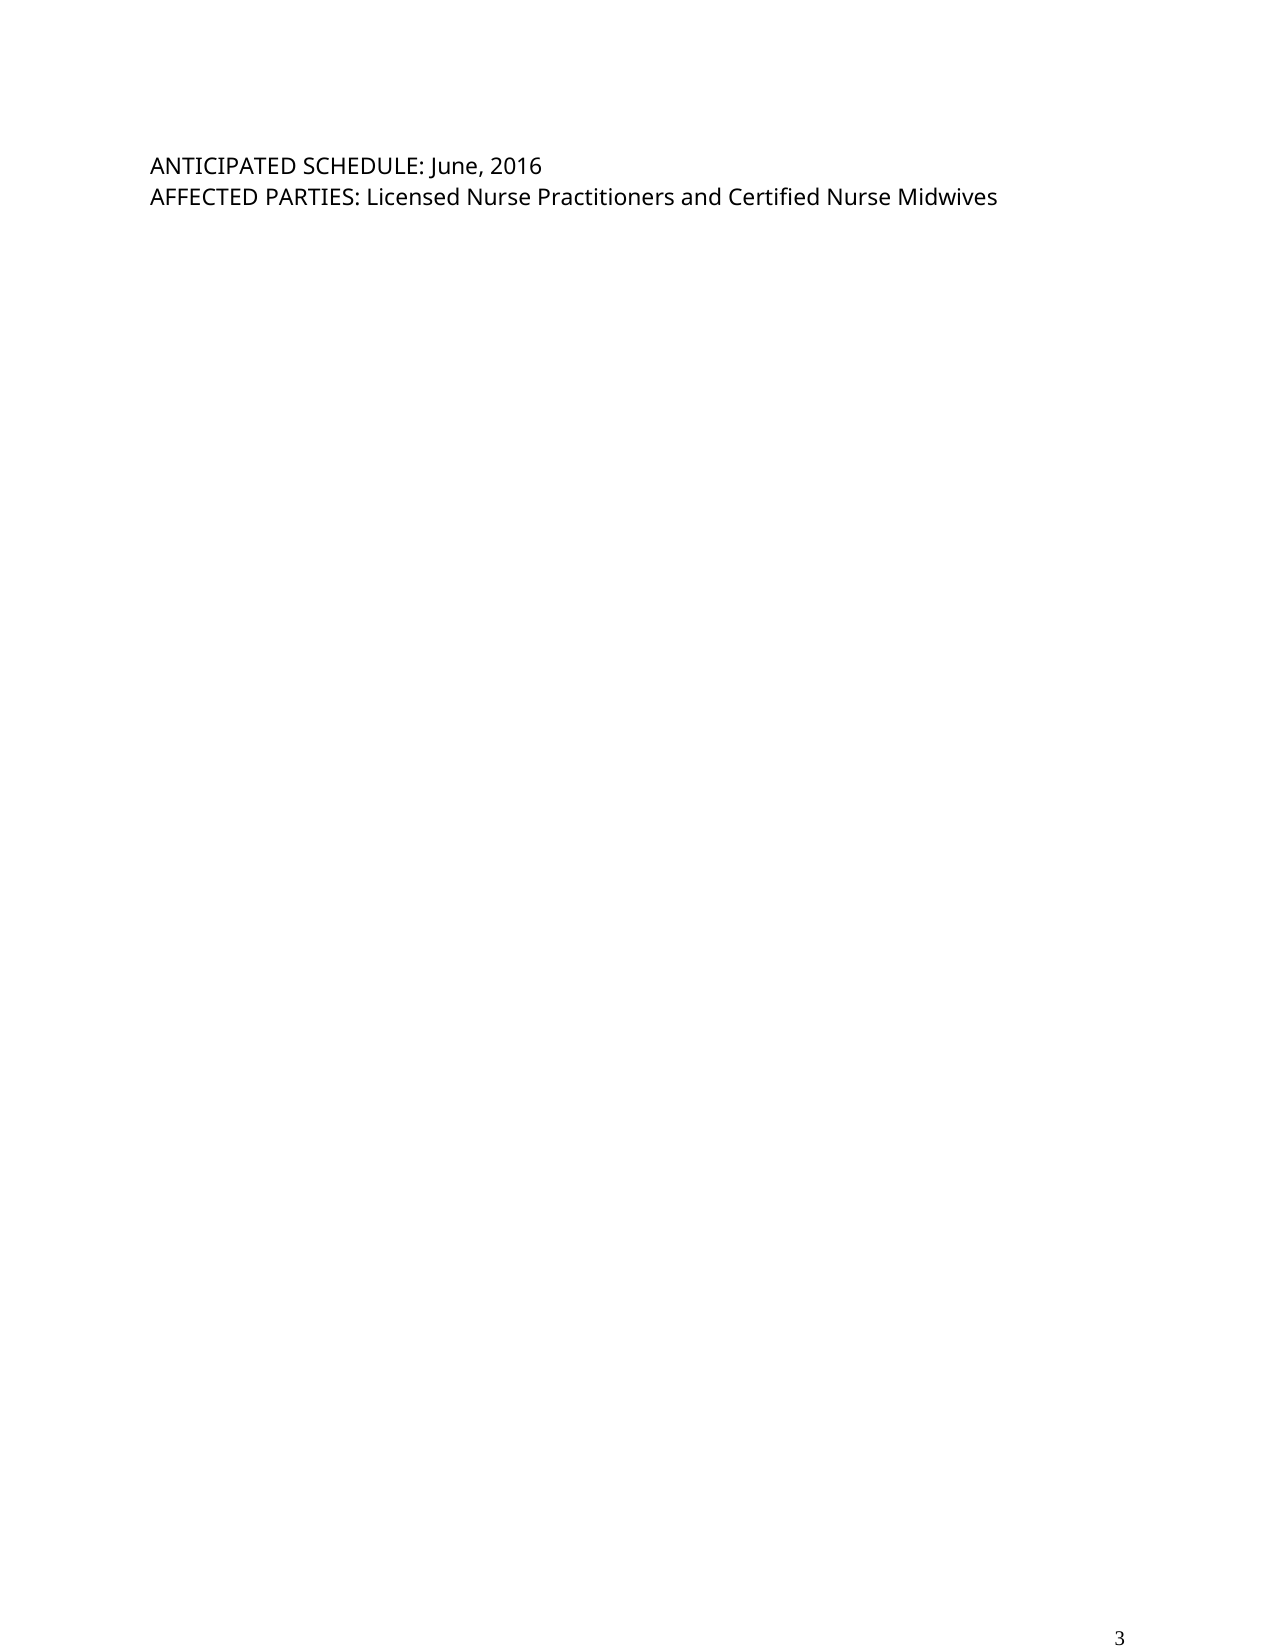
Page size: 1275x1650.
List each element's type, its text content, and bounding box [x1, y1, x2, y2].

text AFFECTED PARTIES: Licensed Nurse Practitioners and Certified Nurse Midwives [150, 181, 1097, 212]
text ANTICIPATED SCHEDULE: June, 2016 [150, 150, 1097, 181]
